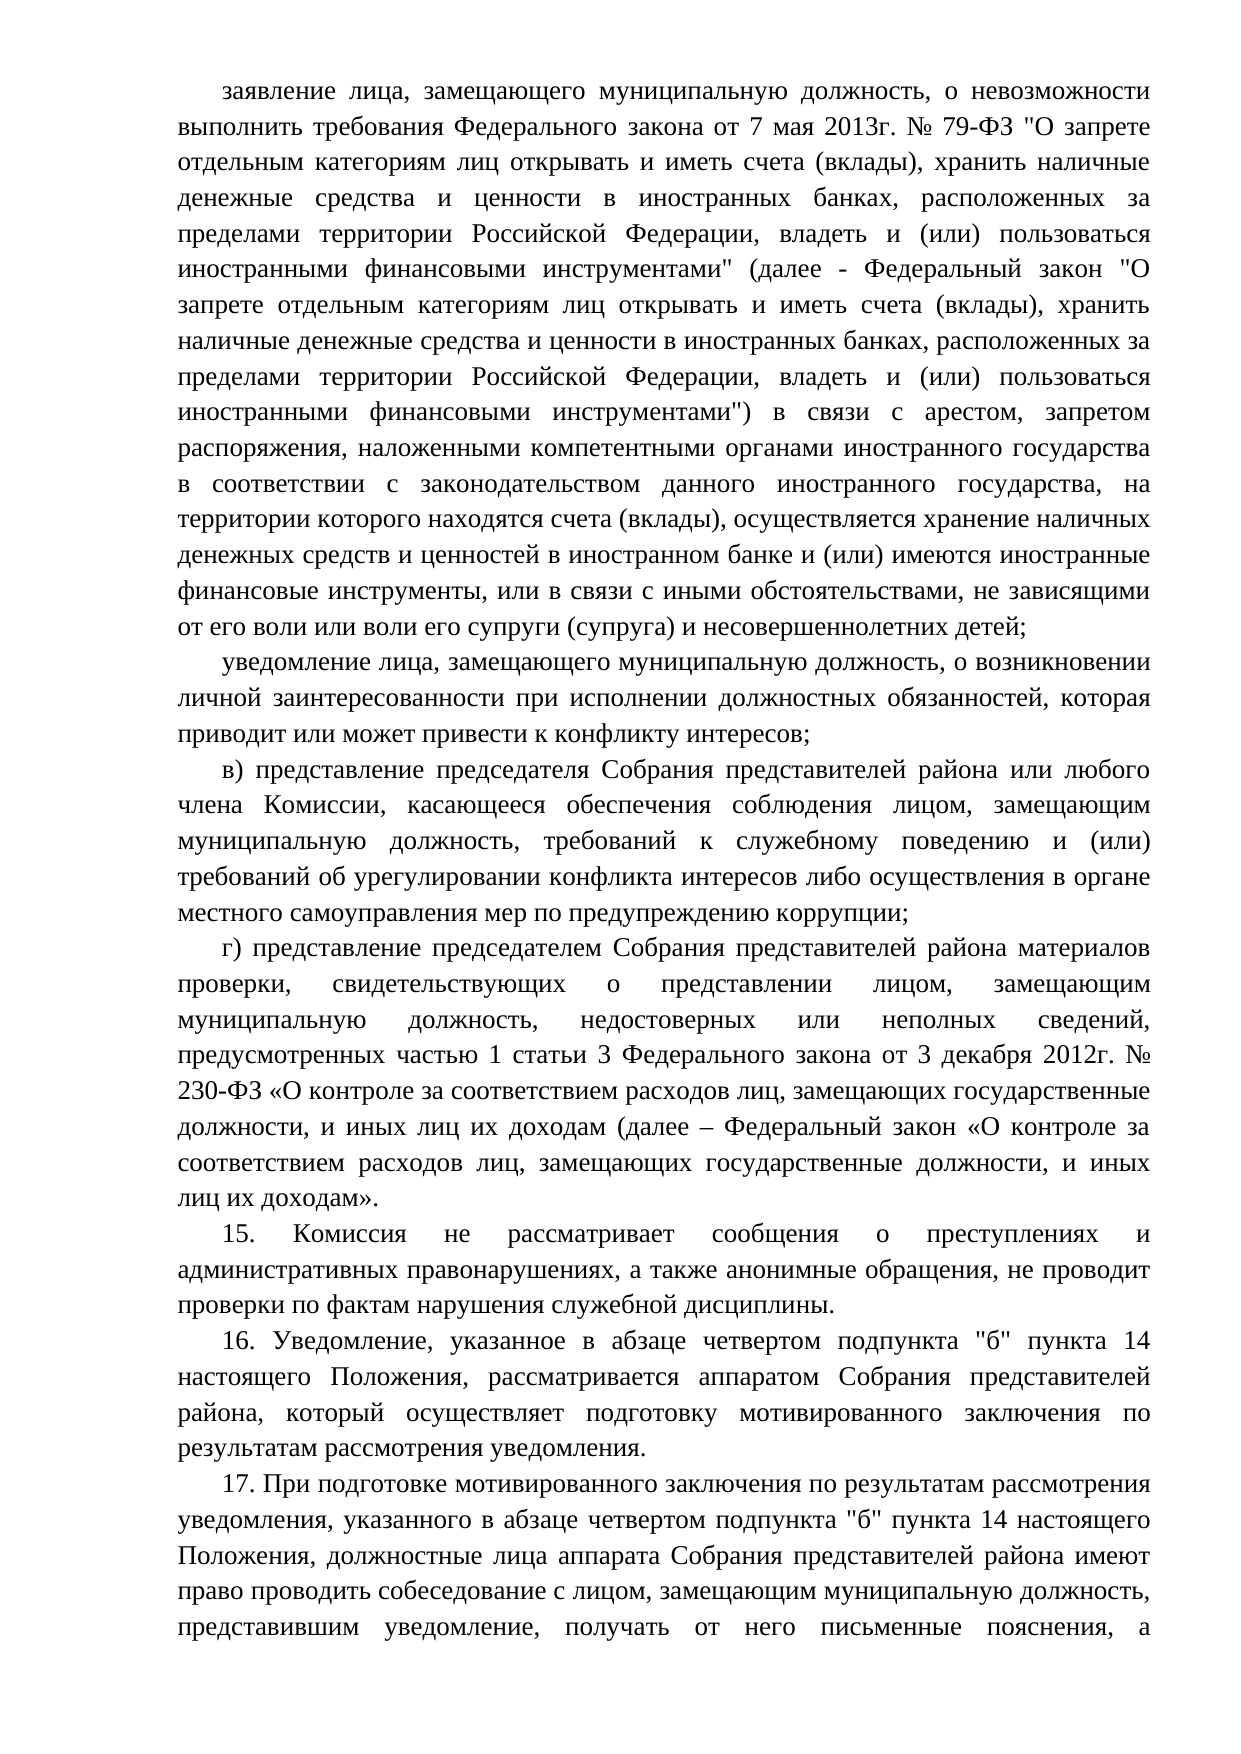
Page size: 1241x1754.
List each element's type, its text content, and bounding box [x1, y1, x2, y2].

text 15. Комиссия не рассматривает сообщения о преступлениях и административных правонарушениях, а также анонимные обращения, не проводит проверки по фактам нарушения служебной дисциплины. [177, 1217, 1152, 1320]
text уведомление лица, замещающего муниципальную должность, о возникновении личной заинтересованности при исполнении должностных обязанностей, которая приводит или может привести к конфликту интересов; [177, 646, 1152, 748]
text заявление лица, замещающего муниципальную должность, о невозможности выполнить требования Федерального закона от 7 мая 2013г. № 79-ФЗ "О запрете отдельным категориям лиц открывать и иметь счета (вклады), хранить наличные денежные средства и ценности в иностранных банках, расположенных за пределами территории Российской Федерации, владеть и (или) пользоваться иностранными финансовыми инструментами" (далее - Федеральный закон "О запрете отдельным категориям лиц открывать и иметь счета (вклады), хранить наличные денежные средства и ценности в иностранных банках, расположенных за пределами территории Российской Федерации, владеть и (или) пользоваться иностранными финансовыми инструментами") в связи с арестом, запретом распоряжения, наложенными компетентными органами иностранного государства в соответствии с законодательством данного иностранного государства, на территории которого находятся счета (вклады), осуществляется хранение наличных денежных средств и ценностей в иностранном банке и (или) имеются иностранные финансовые инструменты, или в связи с иными обстоятельствами, не зависящими от его воли или воли его супруги (супруга) и несовершеннолетних детей; [177, 74, 1152, 641]
text г) представление председателем Собрания представителей района материалов проверки, свидетельствующих о представлении лицом, замещающим муниципальную должность, недостоверных или неполных сведений, предусмотренных частью 1 статьи 3 Федерального закона от 3 декабря 2012г. № 230-ФЗ «О контроле за соответствием расходов лиц, замещающих государственные должности, и иных лиц их доходам (далее – Федеральный закон «О контроле за соответствием расходов лиц, замещающих государственные должности, и иных лиц их доходам». [177, 931, 1152, 1213]
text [177, 1467, 1152, 1641]
text в) представление председателя Собрания представителей района или любого члена Комиссии, касающееся обеспечения соблюдения лицом, замещающим муниципальную должность, требований к служебному поведению и (или) требований об урегулировании конфликта интересов либо осуществления в органе местного самоуправления мер по предупреждению коррупции; [177, 753, 1152, 927]
text 16. Уведомление, указанное в абзаце четвертом подпункта "б" пункта 14 настоящего Положения, рассматривается аппаратом Собрания представителей района, который осуществляет подготовку мотивированного заключения по результатам рассмотрения уведомления. [177, 1324, 1152, 1463]
